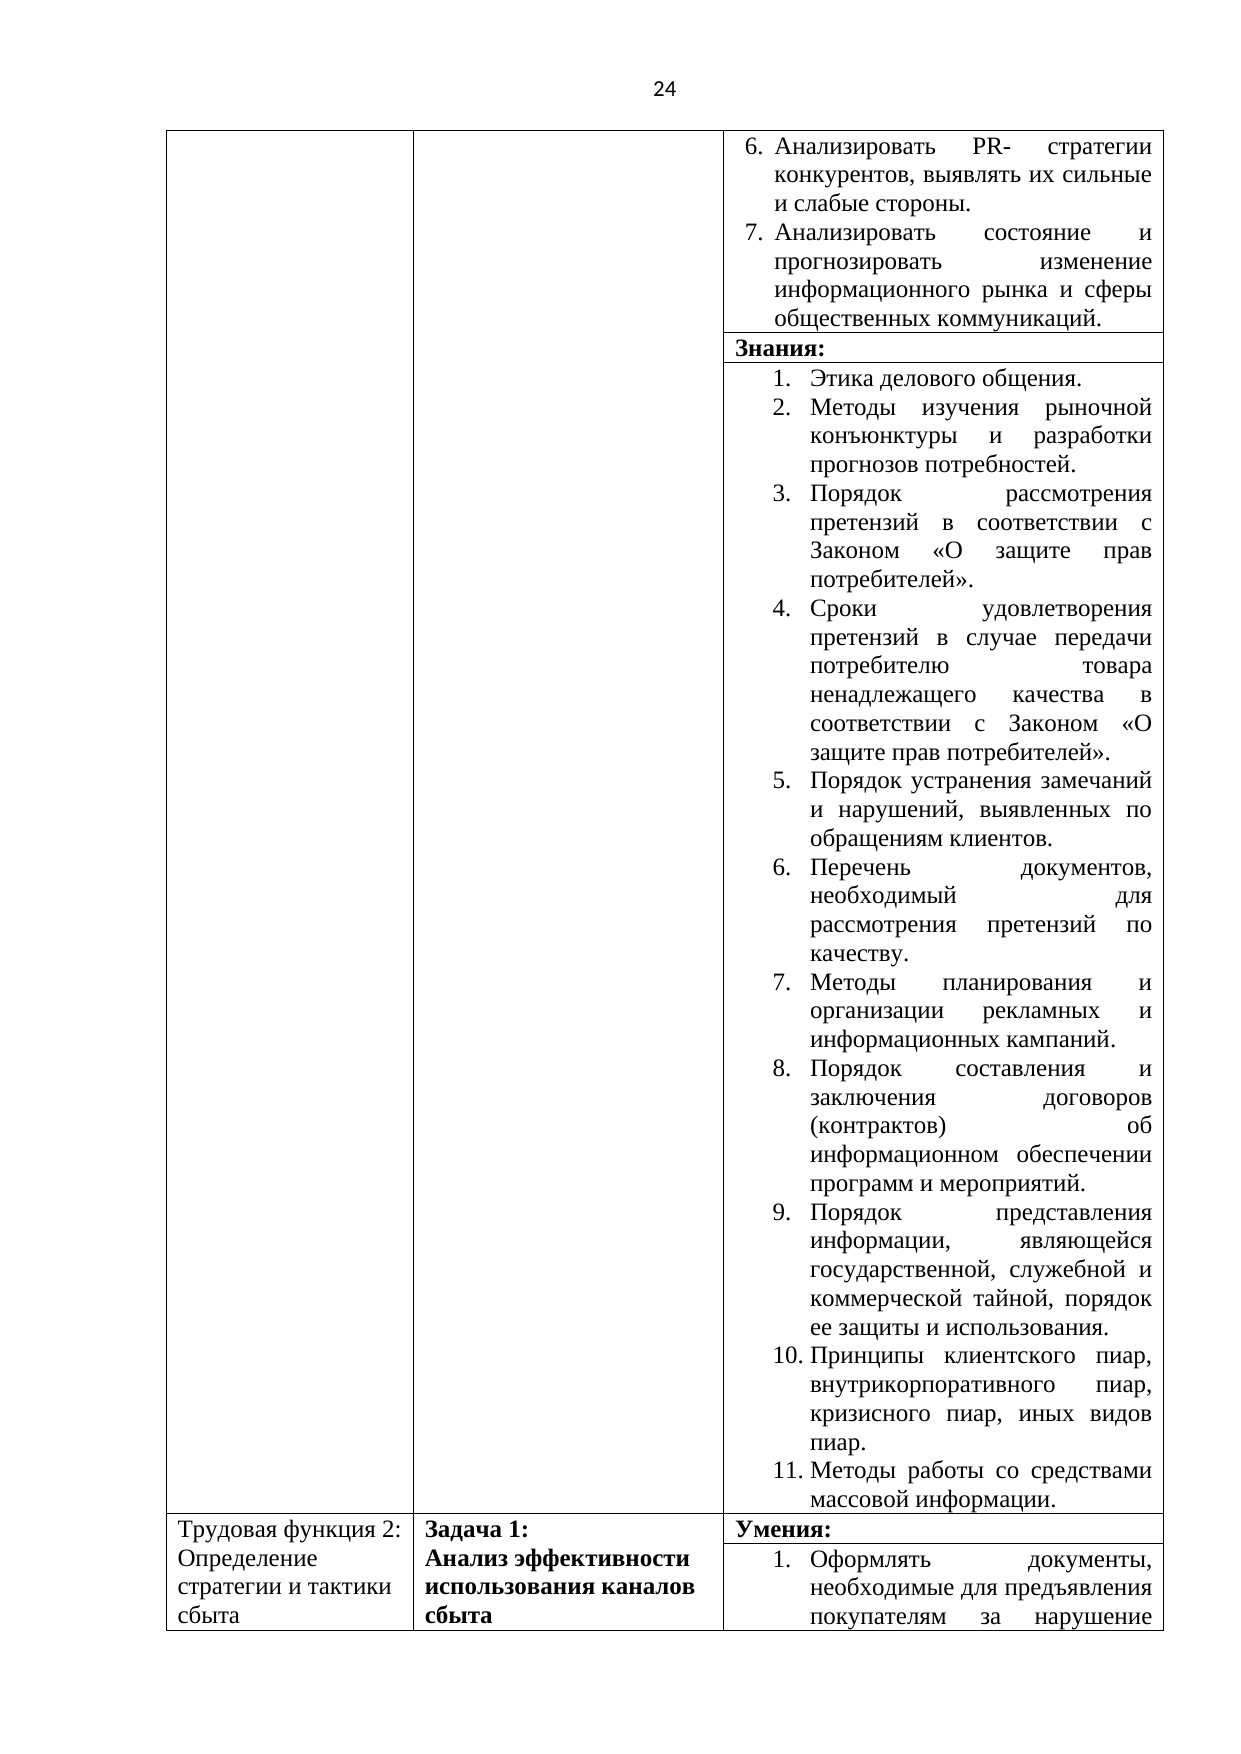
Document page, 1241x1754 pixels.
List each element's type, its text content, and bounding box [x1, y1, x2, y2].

table_cell Задача 1: Анализ эффективности использования каналов сбыта [414, 1514, 723, 1630]
table_cell Умения: [724, 1514, 1163, 1543]
table_cell Знания: [724, 333, 1163, 362]
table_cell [724, 131, 1163, 332]
table_cell Этика делового общения. Методы изучения рыночной конъюнктуры и разработки прогнозов потребностей. Порядок рассмотрения претензий в соответствии с Законом «О защите прав потребителей». Сроки удовлетворения претензий в случае передачи потребителю товара ненадлежащего качества в соответствии с Законом «О защите прав потребителей». Порядок устранения замечаний и нарушений, выявленных по обращениям клиентов. Перечень документов, необходимый для рассмотрения претензий по качеству. Методы планирования и организации рекламных и информационных кампаний. Порядок составления и заключения договоров (контрактов) об информационном обеспечении программ и мероприятий. Порядок представления информации, являющейся государственной, служебной и коммерческой тайной, порядок ее защиты и использования. Принципы клиентского пиар, внутрикорпоративного пиар, кризисного пиар, иных видов пиар. Методы работы со средствами массовой информации. [724, 363, 1163, 1513]
table_cell Трудовая функция 2: Определение стратегии и тактики сбыта [167, 1514, 413, 1630]
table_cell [724, 1544, 1163, 1630]
